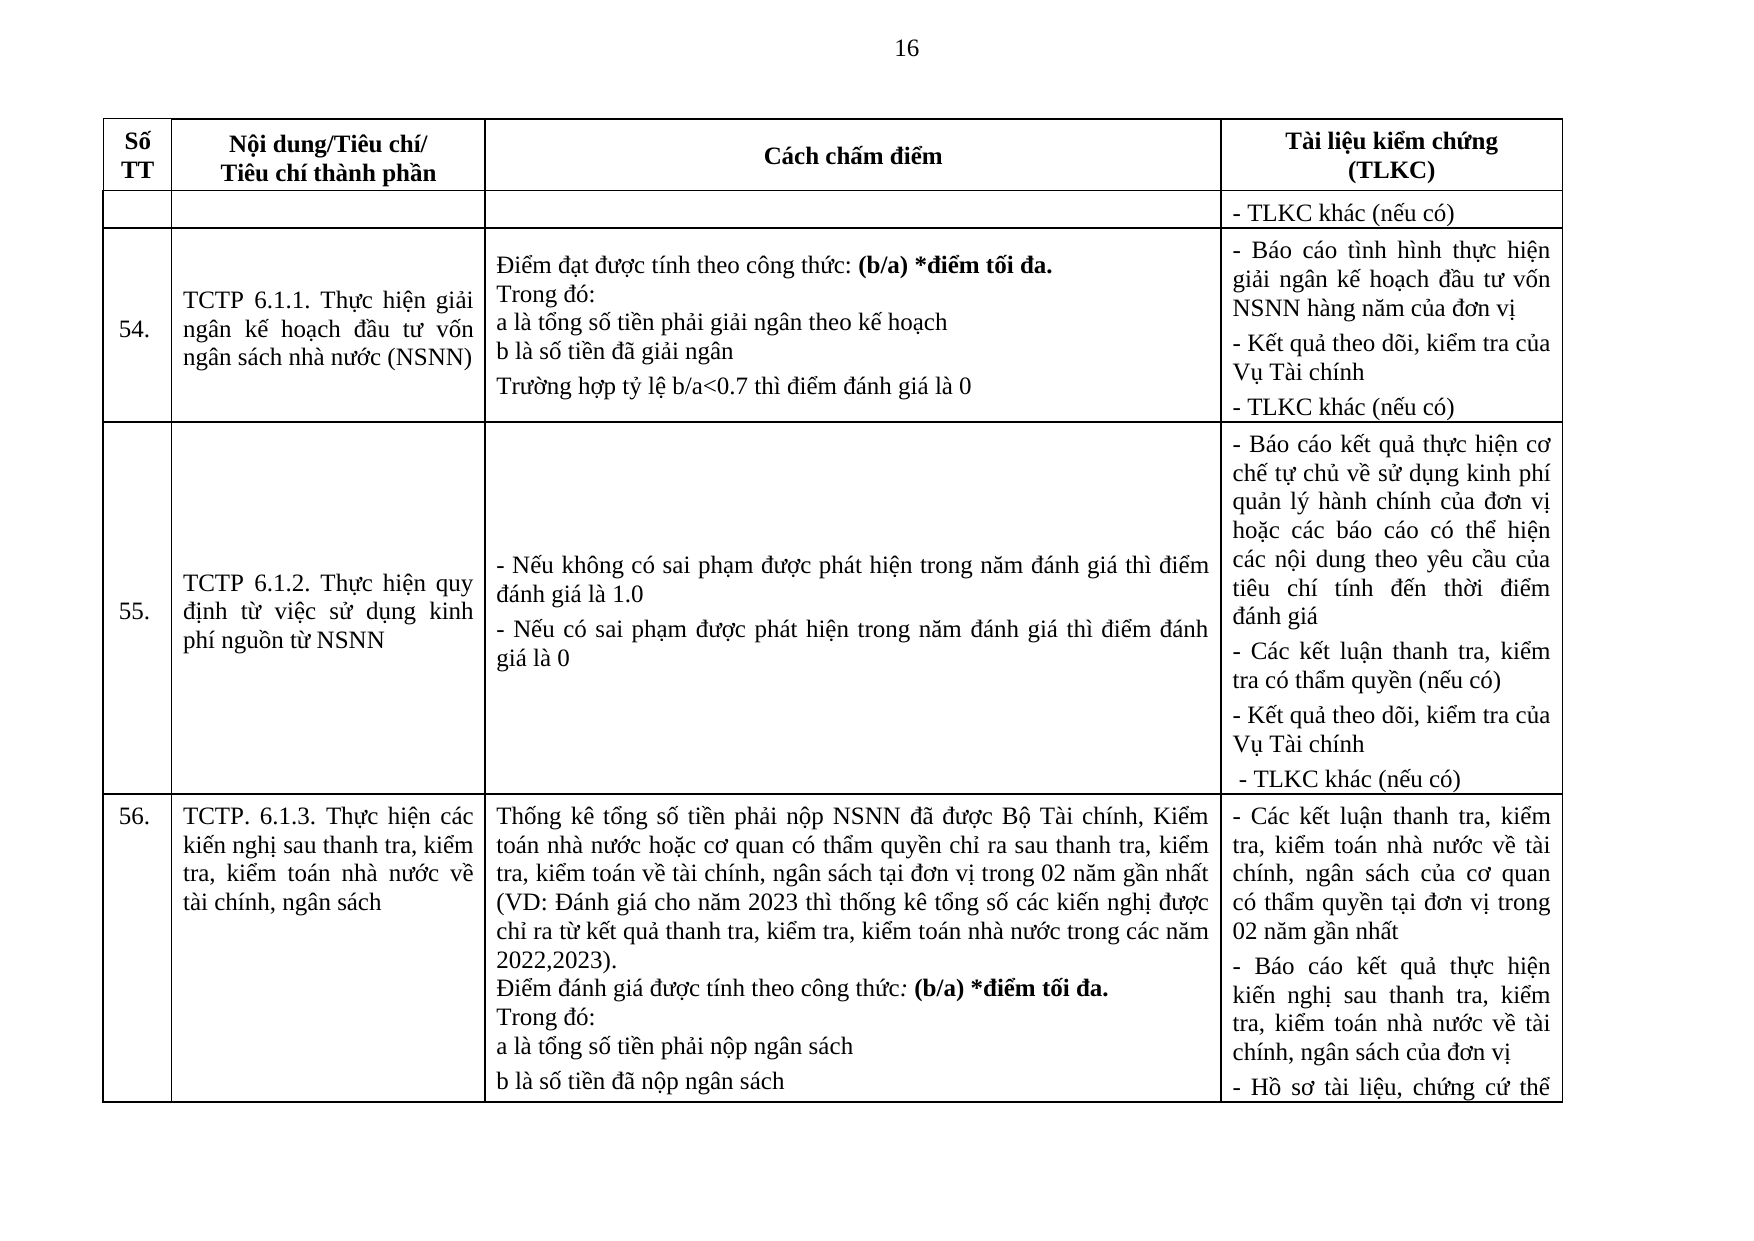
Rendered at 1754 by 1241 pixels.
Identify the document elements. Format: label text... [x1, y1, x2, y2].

table_cell - Báo cáo tình hình thực hiện giải ngân kế hoạch đầu tư vốn NSNN hàng năm của đơn vị - Kết quả theo dõi, kiểm tra của Vụ Tài chính - TLKC khác (nếu có) [1222, 229, 1562, 421]
table_cell - Báo cáo kết quả thực hiện cơ chế tự chủ về sử dụng kinh phí quản lý hành chính của đơn vị hoặc các báo cáo có thể hiện các nội dung theo yêu cầu của tiêu chí tính đến thời điểm đánh giá - Các kết luận thanh tra, kiểm tra có thẩm quyền (nếu có) - Kết quả theo dõi, kiểm tra của Vụ Tài chính - TLKC khác (nếu có) [1222, 423, 1562, 793]
table_cell [104, 795, 171, 1101]
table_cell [172, 795, 484, 1101]
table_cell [486, 191, 1220, 227]
table_cell - Nếu không có sai phạm được phát hiện trong năm đánh giá thì điểm đánh giá là 1.0 - Nếu có sai phạm được phát hiện trong năm đánh giá thì điểm đánh giá là 0 [486, 423, 1220, 793]
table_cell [1222, 795, 1562, 1101]
table_header Tài liệu kiểm chứng (TLKC) [1222, 120, 1562, 190]
table_header Cách chấm điểm [486, 120, 1220, 190]
table_header Số TT [104, 119, 171, 190]
table_cell Điểm đạt được tính theo công thức: (b/a) *điểm tối đa. Trong đó: a là tổng số tiền phải giải ngân theo kế hoạch b là số tiền đã giải ngân Trường hợp tỷ lệ b/a<0.7 thì điểm đánh giá là 0 [486, 229, 1220, 421]
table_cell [172, 191, 484, 227]
table_cell [104, 229, 171, 421]
table_header Nội dung/Tiêu chí/ Tiêu chí thành phần [172, 120, 484, 190]
table_cell [104, 423, 171, 793]
table_cell [104, 191, 171, 227]
table_cell TCTP 6.1.2. Thực hiện quy định từ việc sử dụng kinh phí nguồn từ NSNN [172, 423, 484, 793]
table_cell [1222, 191, 1562, 227]
table_cell TCTP 6.1.1. Thực hiện giải ngân kế hoạch đầu tư vốn ngân sách nhà nước (NSNN) [172, 229, 484, 421]
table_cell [486, 795, 1220, 1101]
